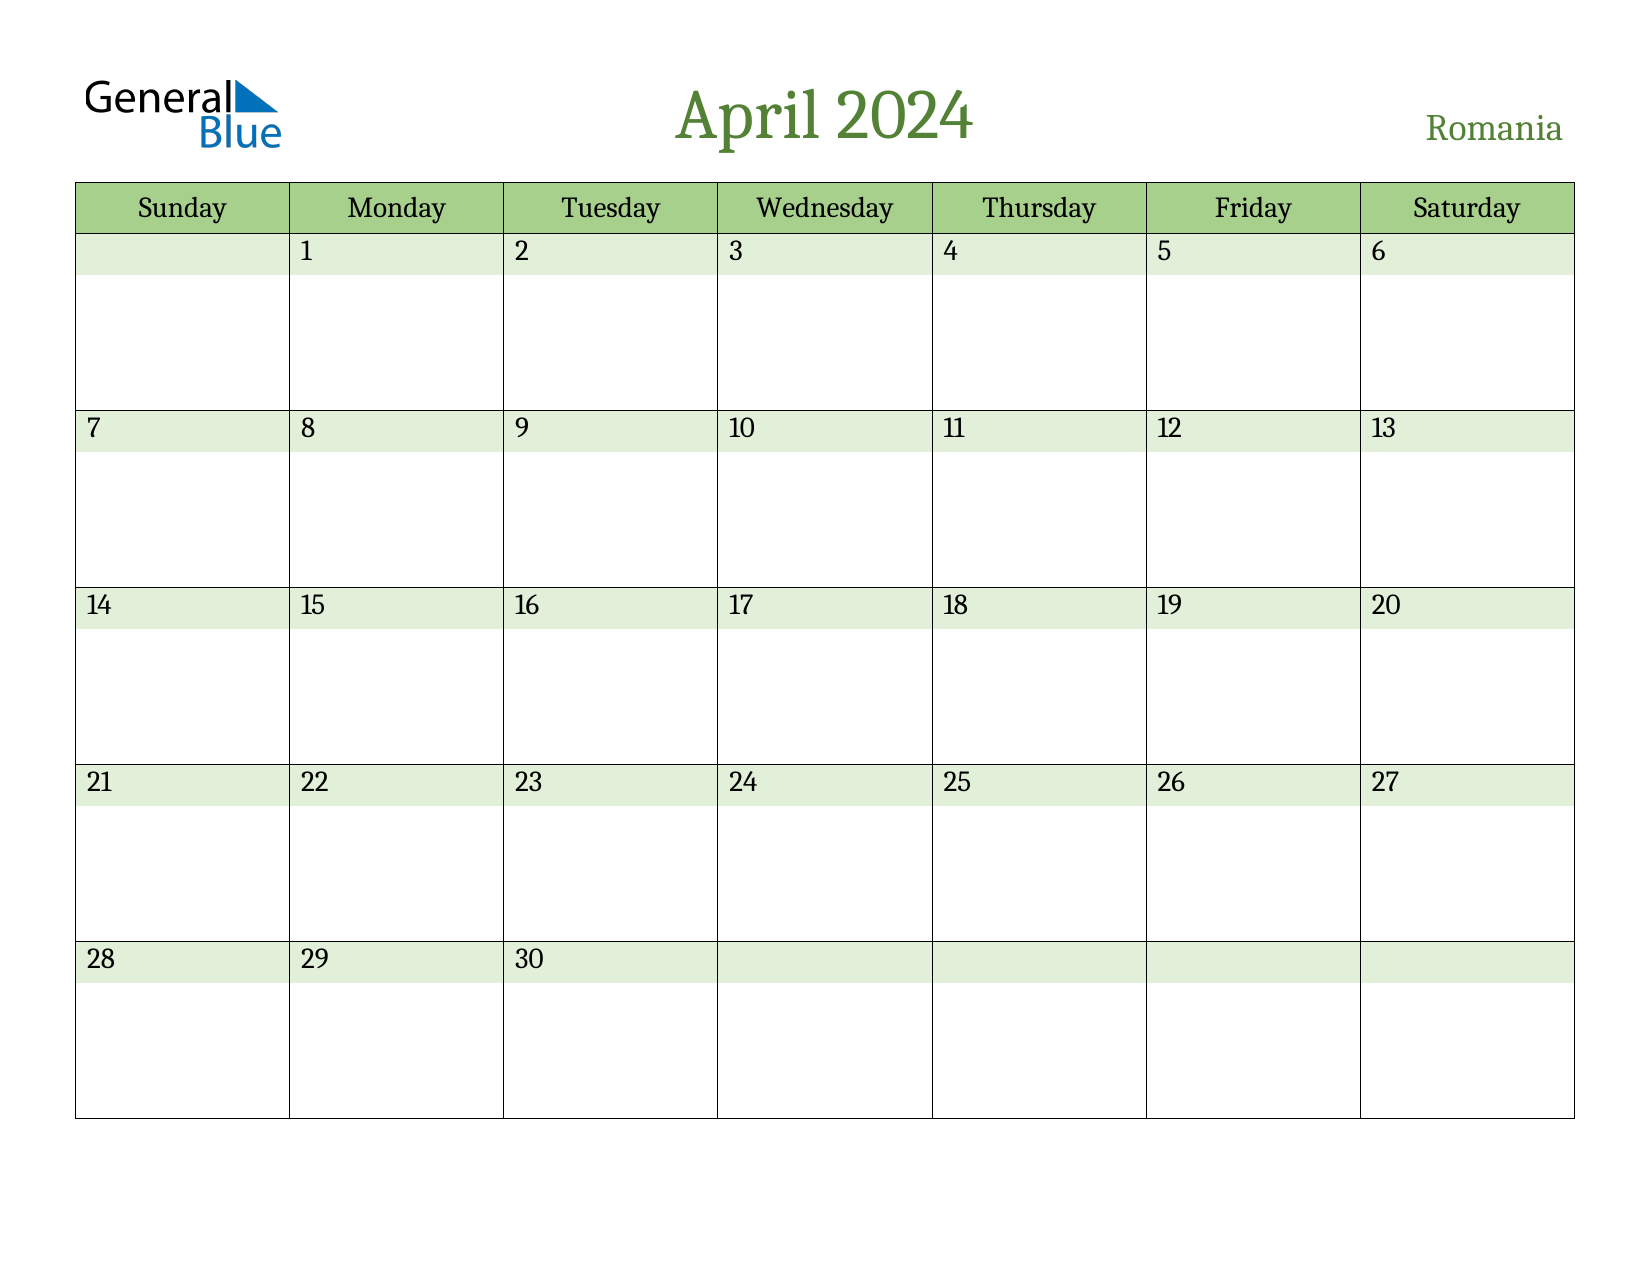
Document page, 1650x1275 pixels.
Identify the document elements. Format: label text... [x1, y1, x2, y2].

table_cell [504, 452, 717, 587]
table_cell [1147, 452, 1360, 587]
table_cell Wednesday [718, 183, 932, 233]
table_cell 26 [1147, 765, 1360, 806]
table_cell [933, 452, 1146, 587]
table_cell 27 [1361, 765, 1574, 806]
table_cell 9 [504, 411, 717, 452]
table_cell 17 [718, 588, 932, 629]
table_cell 15 [290, 588, 503, 629]
table_cell [504, 629, 717, 764]
table_cell [718, 452, 932, 587]
table_cell 18 [933, 588, 1146, 629]
table_cell [718, 629, 932, 764]
table_cell 6 [1361, 234, 1574, 275]
table_cell 8 [290, 411, 503, 452]
table_cell [504, 983, 717, 1118]
table_header [76, 75, 503, 182]
table_cell 13 [1361, 411, 1574, 452]
table_cell [290, 275, 503, 410]
table_cell [290, 983, 503, 1118]
table_cell 25 [933, 765, 1146, 806]
picture [86, 80, 281, 148]
table_cell [1361, 275, 1574, 410]
table_cell Tuesday [504, 183, 717, 233]
table_cell [76, 234, 289, 275]
table_cell 3 [718, 234, 932, 275]
table_cell [76, 806, 289, 941]
table_cell 4 [933, 234, 1146, 275]
table_cell [933, 275, 1146, 410]
table_cell [76, 452, 289, 587]
table_cell 1 [290, 234, 503, 275]
table_cell [718, 983, 932, 1118]
table_cell [504, 806, 717, 941]
table_cell Monday [290, 183, 503, 233]
table_cell 22 [290, 765, 503, 806]
table_cell 7 [76, 411, 289, 452]
table_cell [1361, 942, 1574, 983]
table_cell [76, 275, 289, 410]
table_cell 23 [504, 765, 717, 806]
table_cell [1361, 452, 1574, 587]
table_cell 16 [504, 588, 717, 629]
table_cell Sunday [76, 183, 289, 233]
table_cell Thursday [933, 183, 1146, 233]
table_cell [933, 983, 1146, 1118]
table_cell [504, 275, 717, 410]
table_cell [933, 629, 1146, 764]
table_cell [1147, 983, 1360, 1118]
table_cell 14 [76, 588, 289, 629]
table_cell [718, 942, 932, 983]
table_cell [76, 629, 289, 764]
table_cell [290, 452, 503, 587]
table_cell 30 [504, 942, 717, 983]
table_cell [1147, 806, 1360, 941]
table_cell [1147, 942, 1360, 983]
table_cell 12 [1147, 411, 1360, 452]
table_cell 19 [1147, 588, 1360, 629]
table_cell [1361, 806, 1574, 941]
table_cell [1147, 629, 1360, 764]
table_cell 11 [933, 411, 1146, 452]
table_cell 28 [76, 942, 289, 983]
table_cell [290, 629, 503, 764]
table_cell [718, 275, 932, 410]
table_cell [76, 983, 289, 1118]
table_cell [1361, 629, 1574, 764]
table_header April 2024 [504, 75, 1146, 182]
table_cell [290, 806, 503, 941]
table_cell 21 [76, 765, 289, 806]
table_cell Saturday [1361, 183, 1574, 233]
table_cell [1147, 275, 1360, 410]
table_cell 20 [1361, 588, 1574, 629]
table_cell 24 [718, 765, 932, 806]
table_cell [1361, 983, 1574, 1118]
table_cell 2 [504, 234, 717, 275]
table_cell 5 [1147, 234, 1360, 275]
table_cell 29 [290, 942, 503, 983]
table_cell Friday [1147, 183, 1360, 233]
table_cell [933, 806, 1146, 941]
table_cell [718, 806, 932, 941]
table_header Romania [1146, 75, 1574, 182]
table_cell [933, 942, 1146, 983]
table_cell 10 [718, 411, 932, 452]
